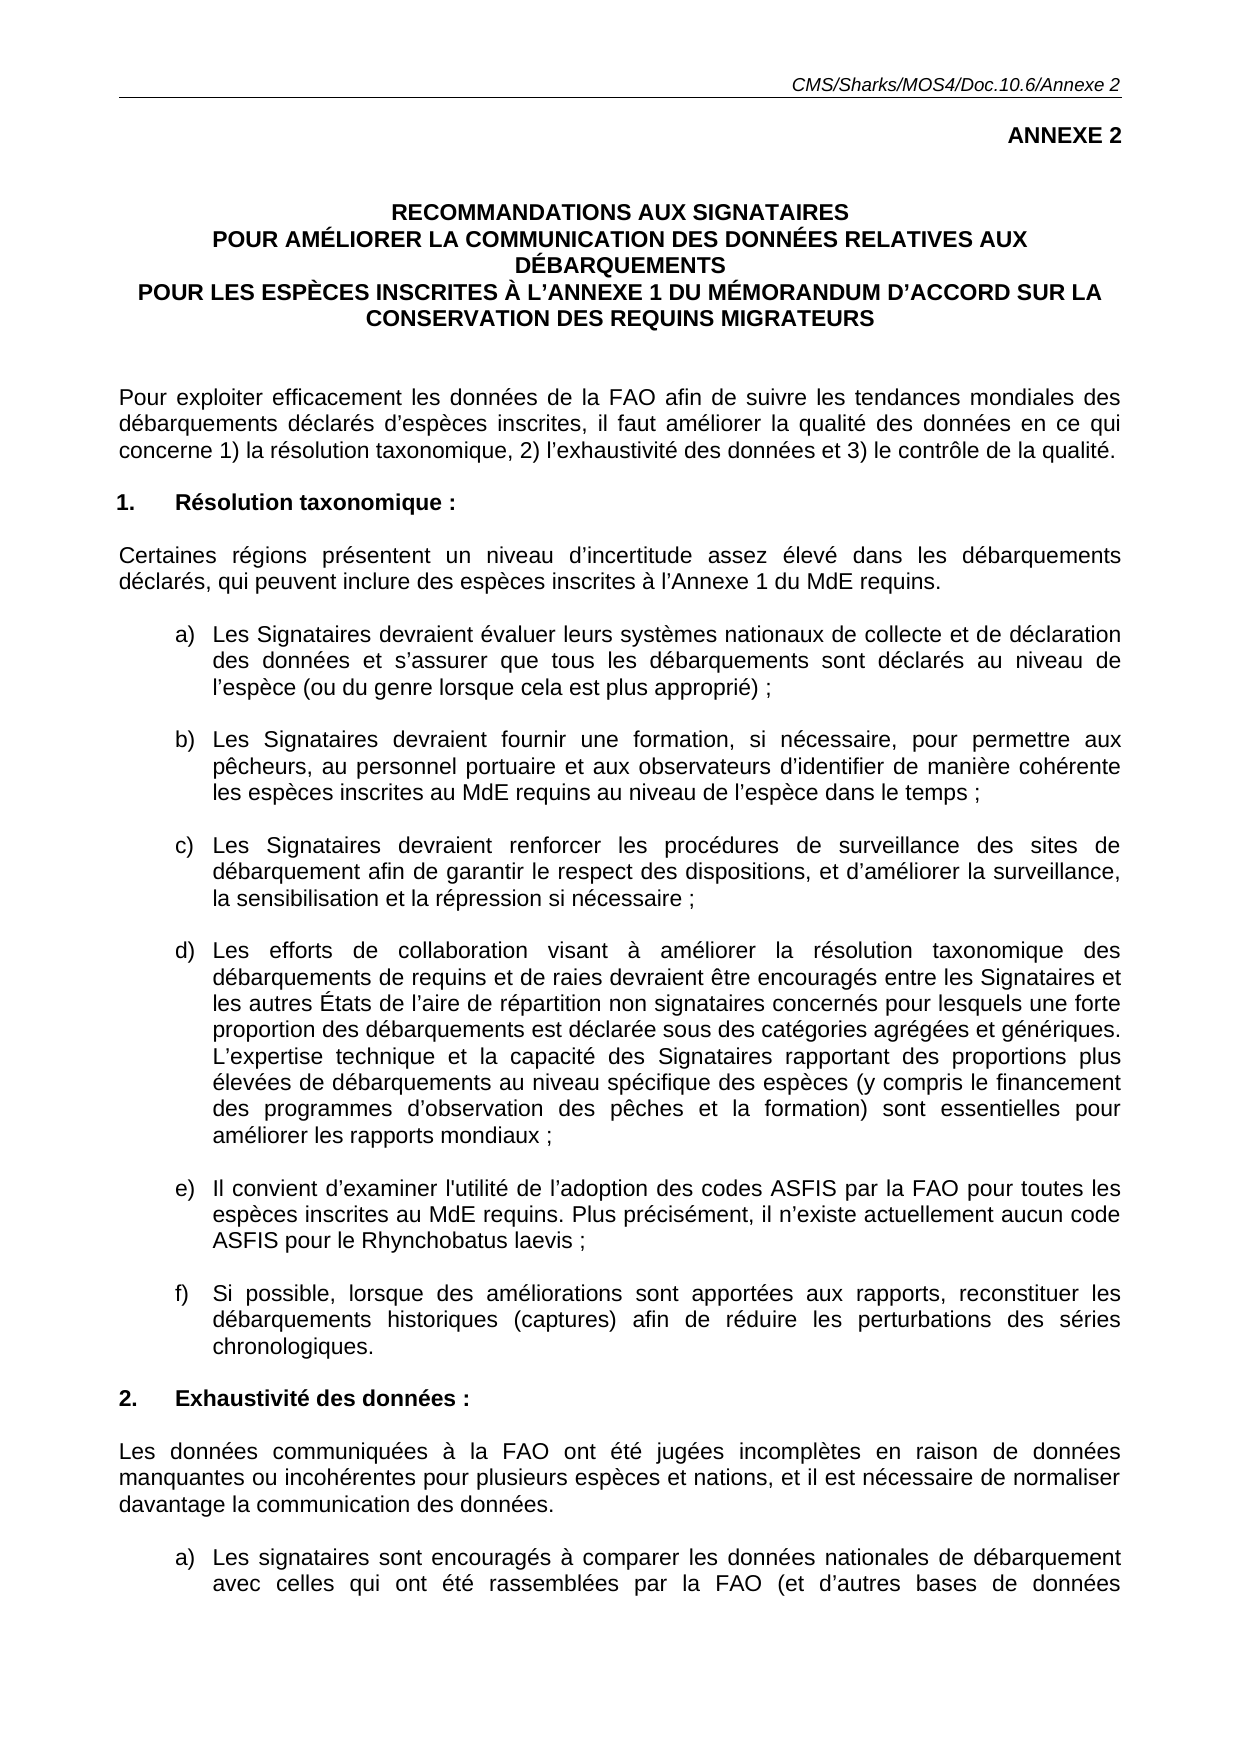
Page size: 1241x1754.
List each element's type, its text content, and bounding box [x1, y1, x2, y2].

list Exhaustivité des données : [118, 1385, 1122, 1412]
list Les Signataires devraient fournir une formation, si nécessaire, pour permettre aux pêcheurs, au personnel portuaire et aux observateurs d’identifier de manière cohérente les espèces inscrites au MdE requins au niveau de l’espèce dans le temps ; [175, 726, 1122, 806]
text POUR LES ESPÈCES INSCRITES À L’ANNEXE 1 DU MÉMORANDUM D’ACCORD SUR LA CONSERVATION DES REQUINS MIGRATEURS [118, 278, 1122, 331]
text Les données communiquées à la FAO ont été jugées incomplètes en raison de données manquantes ou incohérentes pour plusieurs espèces et nations, et il est nécessaire de normaliser davantage la communication des données. [118, 1438, 1122, 1517]
text ANNEXE 2 [118, 122, 1122, 149]
list Les efforts de collaboration visant à améliorer la résolution taxonomique des débarquements de requins et de raies devraient être encouragés entre les Signataires et les autres États de l’aire de répartition non signataires concernés pour lesquels une forte proportion des débarquements est déclarée sous des catégories agrégées et génériques. L’expertise technique et la capacité des Signataires rapportant des proportions plus élevées de débarquements au niveau spécifique des espèces (y compris le financement des programmes d’observation des pêches et la formation) sont essentielles pour améliorer les rapports mondiaux ; [175, 937, 1122, 1148]
list Résolution taxonomique : [116, 489, 1122, 516]
list Si possible, lorsque des améliorations sont apportées aux rapports, reconstituer les débarquements historiques (captures) afin de réduire les perturbations des séries chronologiques. [175, 1280, 1122, 1359]
text Pour exploiter efficacement les données de la FAO afin de suivre les tendances mondiales des débarquements déclarés d’espèces inscrites, il faut améliorer la qualité des données en ce qui concerne 1) la résolution taxonomique, 2) l’exhaustivité des données et 3) le contrôle de la qualité. [118, 384, 1122, 463]
text Certaines régions présentent un niveau d’incertitude assez élevé dans les débarquements déclarés, qui peuvent inclure des espèces inscrites à l’Annexe 1 du MdE requins. [118, 542, 1122, 595]
list Il convient d’examiner l'utilité de l’adoption des codes ASFIS par la FAO pour toutes les espèces inscrites au MdE requins. Plus précisément, il n’existe actuellement aucun code ASFIS pour le Rhynchobatus laevis ; [175, 1174, 1122, 1253]
text RECOMMANDATIONS AUX SIGNATAIRES [118, 199, 1122, 226]
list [175, 1543, 1122, 1596]
list Les Signataires devraient évaluer leurs systèmes nationaux de collecte et de déclaration des données et s’assurer que tous les débarquements sont déclarés au niveau de l’espèce (ou du genre lorsque cela est plus approprié) ; [175, 621, 1122, 700]
text POUR AMÉLIORER LA COMMUNICATION DES DONNÉES RELATIVES AUX DÉBARQUEMENTS [118, 226, 1122, 278]
list Les Signataires devraient renforcer les procédures de surveillance des sites de débarquement afin de garantir le respect des dispositions, et d’améliorer la surveillance, la sensibilisation et la répression si nécessaire ; [175, 832, 1122, 911]
